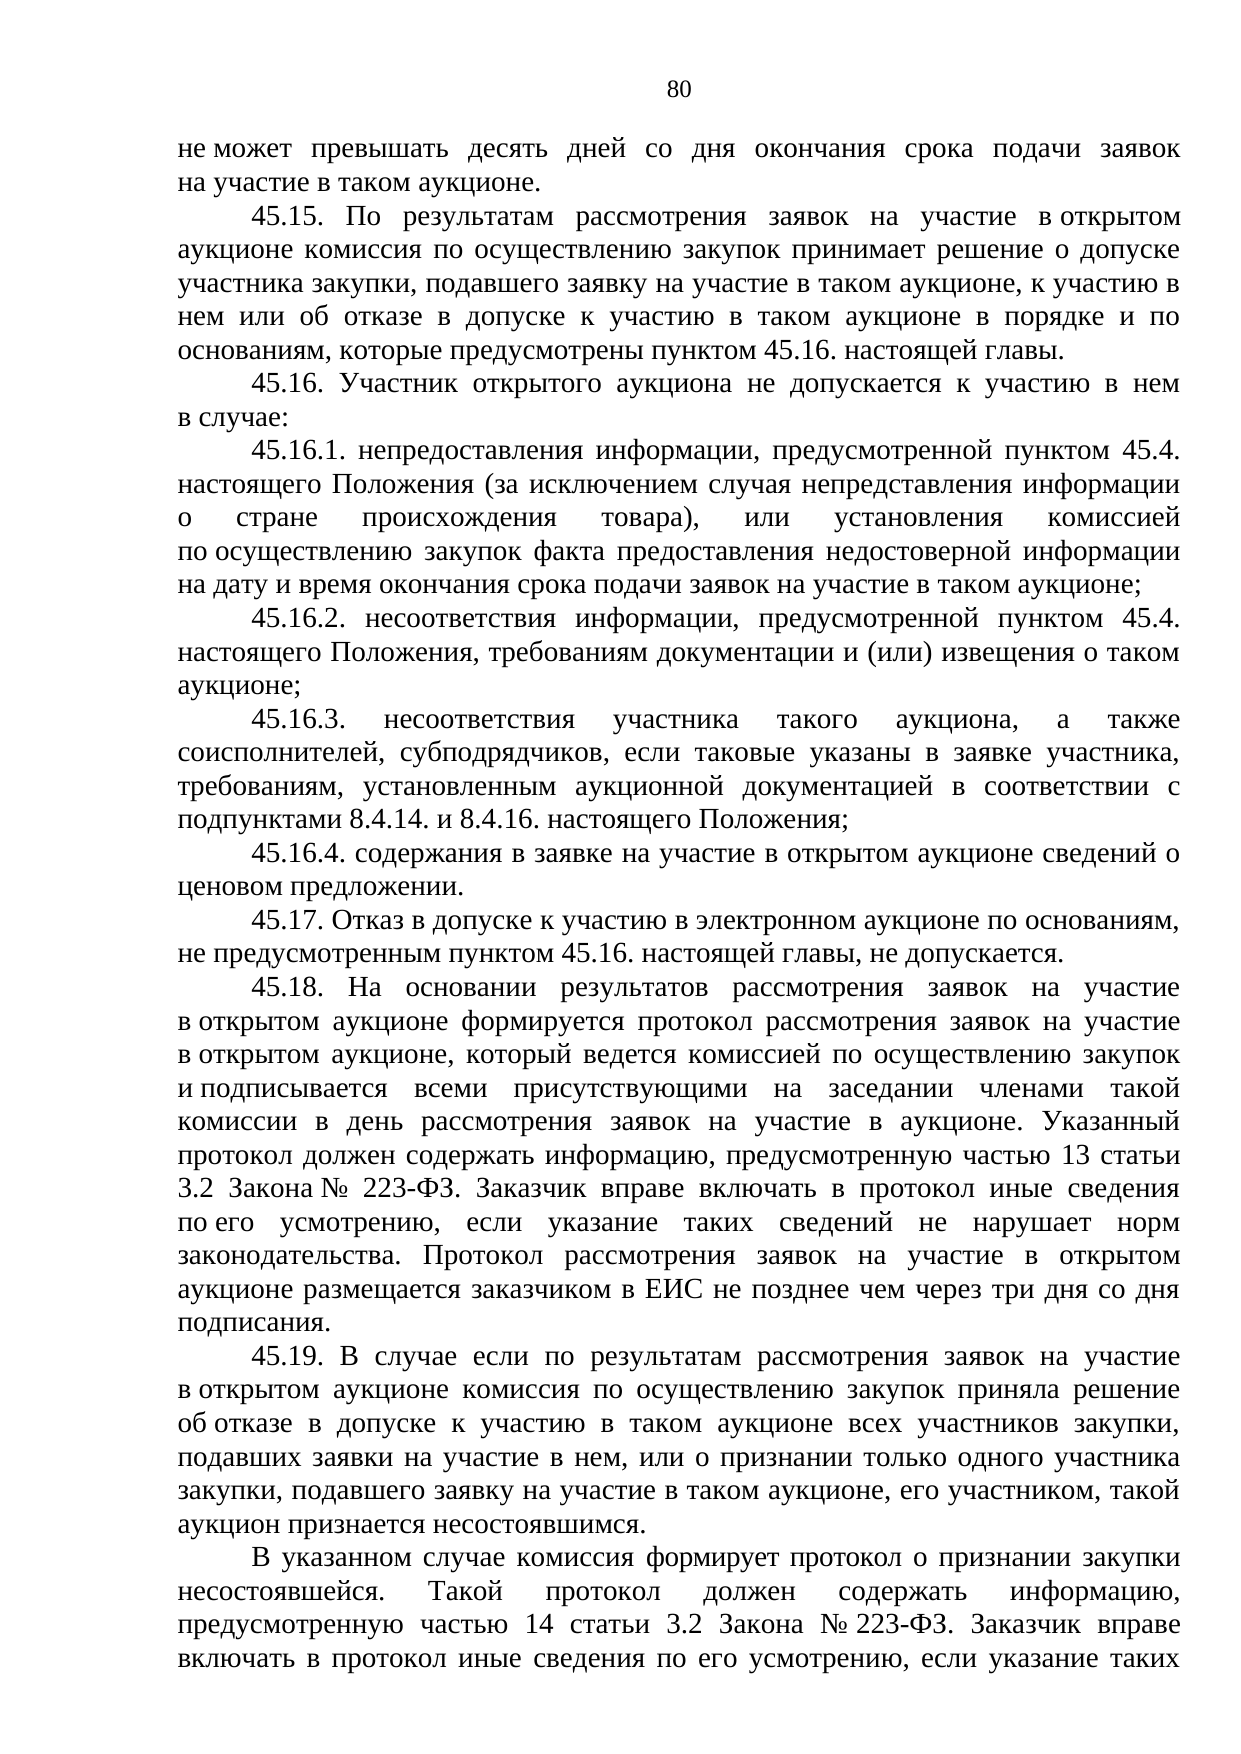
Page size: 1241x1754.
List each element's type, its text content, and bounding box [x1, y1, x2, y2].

text 45.16. Участник открытого аукциона не допускается к участию в нем в случае: [177, 365, 1181, 432]
text 45.16.2. несоответствия информации, предусмотренной пунктом 45.4. настоящего Положения, требованиям документации и (или) извещения о таком аукционе; [177, 600, 1181, 701]
text 45.17. Отказ в допуске к участию в электронном аукционе по основаниям, не предусмотренным пунктом 45.16. настоящей главы, не допускается. [177, 902, 1181, 969]
text 45.16.4. содержания в заявке на участие в открытом аукционе сведений о ценовом предложении. [177, 835, 1181, 902]
text 45.16.1. непредоставления информации, предусмотренной пунктом 45.4. настоящего Положения (за исключением случая непредставления информации о стране происхождения товара), или установления комиссией по осуществлению закупок факта предоставления недостоверной информации на дату и время окончания срока подачи заявок на участие в таком аукционе; [177, 432, 1181, 600]
text 45.18. На основании результатов рассмотрения заявок на участие в открытом аукционе формируется протокол рассмотрения заявок на участие в открытом аукционе, который ведется комиссией по осуществлению закупок и подписывается всеми присутствующими на заседании членами такой комиссии в день рассмотрения заявок на участие в аукционе. Указанный протокол должен содержать информацию, предусмотренную частью 13 статьи 3.2 Закона № 223-ФЗ. Заказчик вправе включать в протокол иные сведения по его усмотрению, если указание таких сведений не нарушает норм законодательства. Протокол рассмотрения заявок на участие в открытом аукционе размещается заказчиком в ЕИС не позднее чем через три дня со дня подписания. [177, 969, 1181, 1338]
text 45.15. По результатам рассмотрения заявок на участие в открытом аукционе комиссия по осуществлению закупок принимает решение о допуске участника закупки, подавшего заявку на участие в таком аукционе, к участию в нем или об отказе в допуске к участию в таком аукционе в порядке и по основаниям, которые предусмотрены пунктом 45.16. настоящей главы. [177, 198, 1181, 365]
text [177, 1539, 1181, 1673]
text 45.19. В случае если по результатам рассмотрения заявок на участие в открытом аукционе комиссия по осуществлению закупок приняла решение об отказе в допуске к участию в таком аукционе всех участников закупки, подавших заявки на участие в нем, или о признании только одного участника закупки, подавшего заявку на участие в таком аукционе, его участником, такой аукцион признается несостоявшимся. [177, 1338, 1181, 1539]
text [177, 131, 1181, 198]
text 45.16.3. несоответствия участника такого аукциона, а также соисполнителей, субподрядчиков, если таковые указаны в заявке участника, требованиям, установленным аукционной документацией в соответствии с подпунктами 8.4.14. и 8.4.16. настоящего Положения; [177, 701, 1181, 835]
